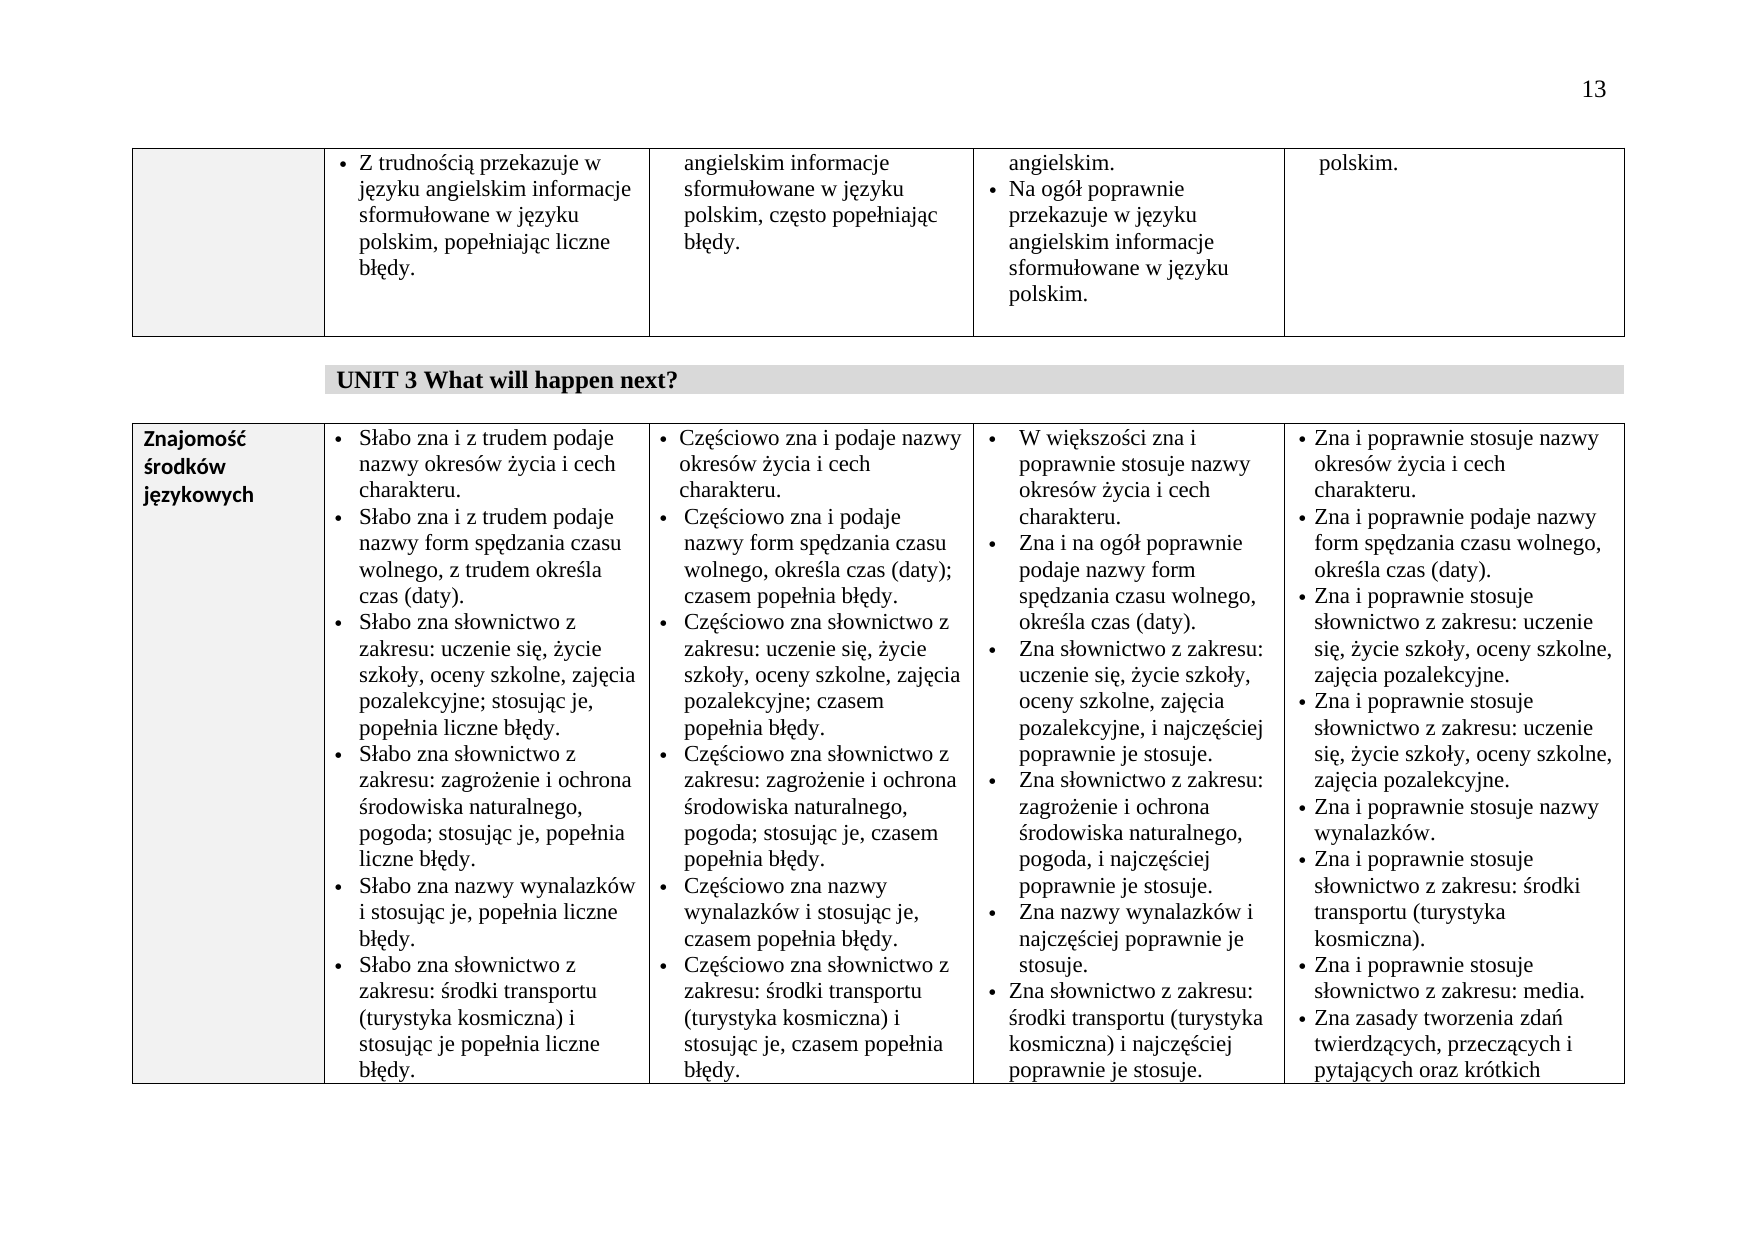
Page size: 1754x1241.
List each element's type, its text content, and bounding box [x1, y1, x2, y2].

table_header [650, 424, 973, 1083]
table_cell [650, 149, 973, 336]
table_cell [133, 149, 324, 336]
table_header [974, 424, 1284, 1083]
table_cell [325, 149, 649, 336]
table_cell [974, 149, 1284, 336]
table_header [1285, 424, 1624, 1083]
table_header UNIT 3 What will happen next? [325, 365, 1624, 394]
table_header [325, 424, 649, 1083]
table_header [133, 424, 324, 1083]
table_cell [1285, 149, 1624, 336]
